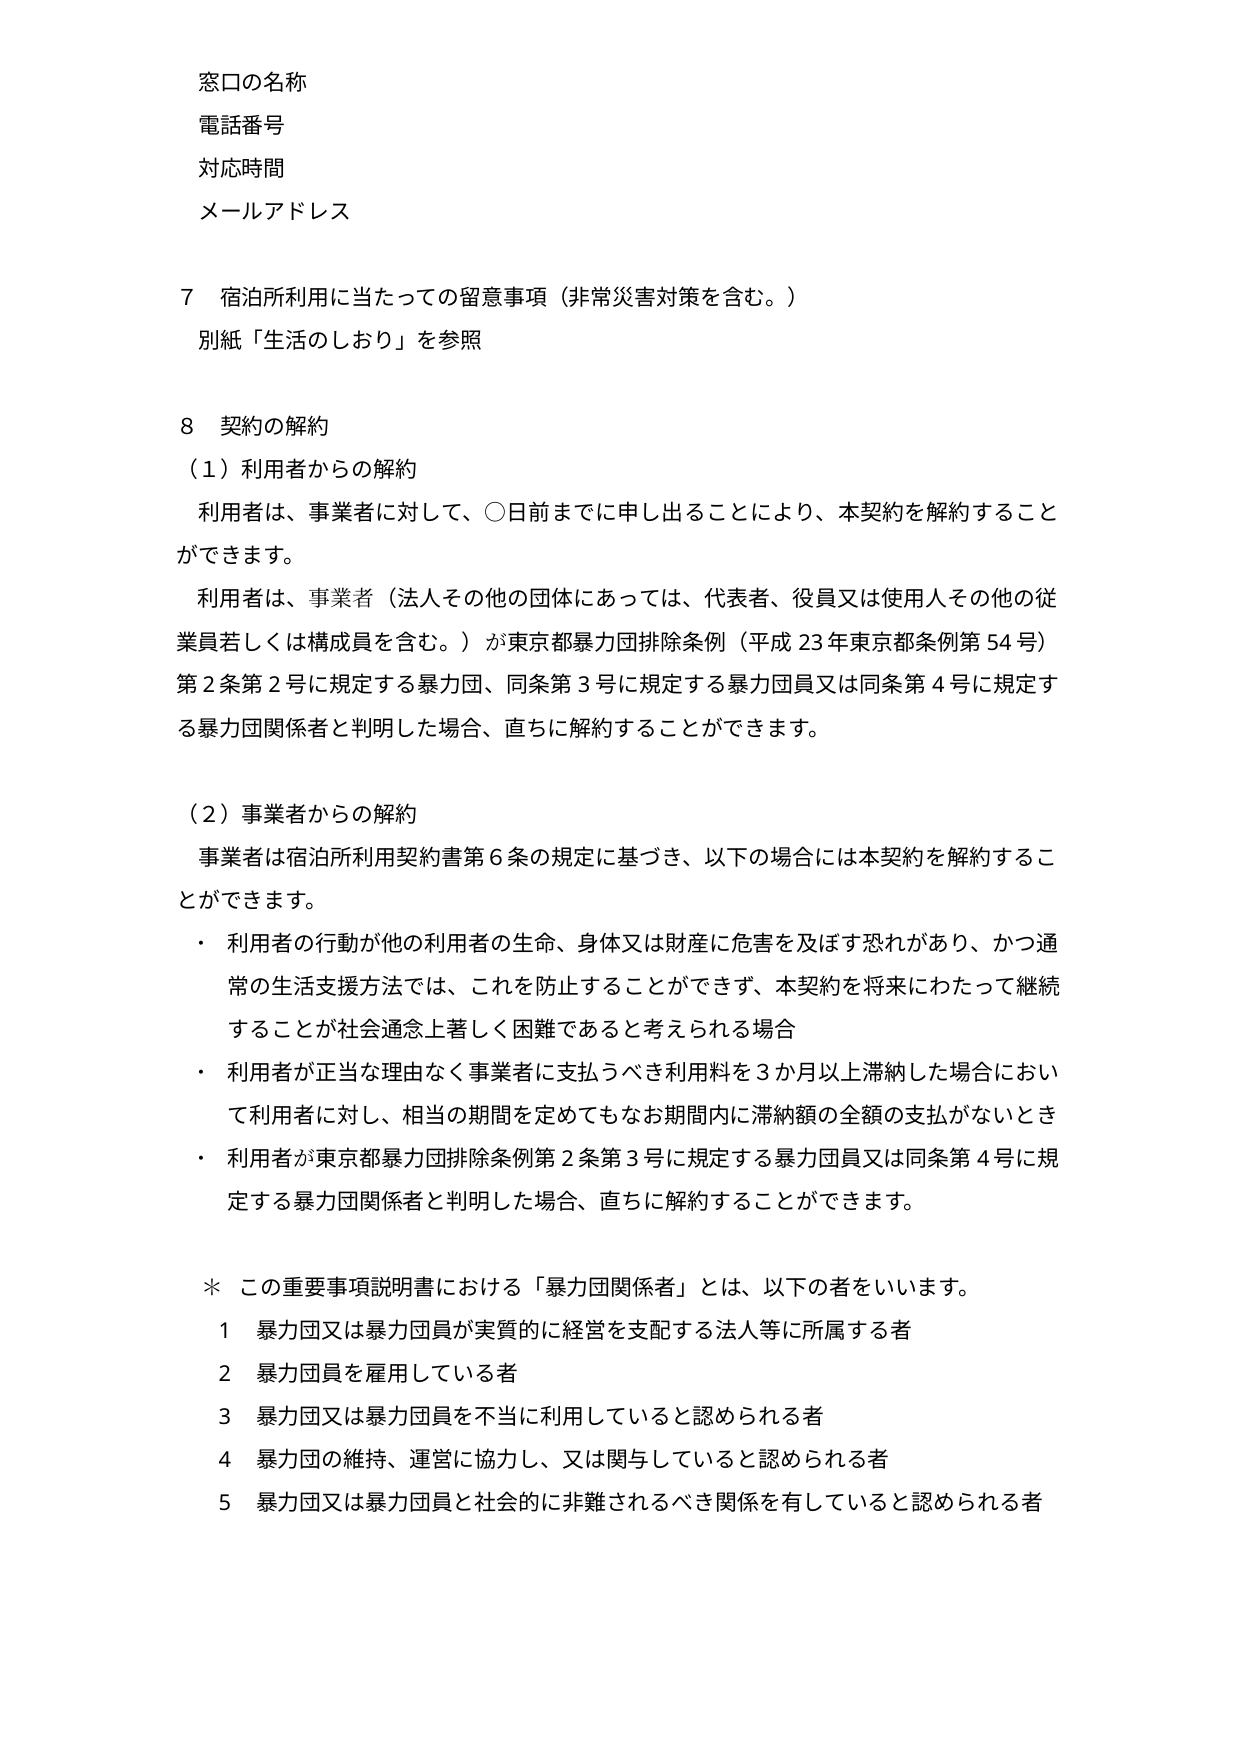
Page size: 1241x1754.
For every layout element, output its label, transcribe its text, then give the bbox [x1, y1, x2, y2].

text メールアドレス [176, 189, 1060, 232]
text 対応時間 [176, 146, 1060, 189]
list 利用者が東京都暴力団排除条例第2条第3号に規定する暴力団員又は同条第4号に規定する暴力団関係者と判明した場合、直ちに解約することができます。 [190, 1135, 1060, 1221]
text （２）事業者からの解約 [176, 791, 1060, 834]
list 暴力団又は暴力団員を不当に利用していると認められる者 [218, 1393, 1060, 1436]
text 電話番号 [176, 103, 1060, 146]
text 窓口の名称 [176, 59, 1060, 103]
text 利用者は、事業者（法人その他の団体にあっては、代表者、役員又は使用人その他の従業員若しくは構成員を含む。）が東京都暴力団排除条例（平成23年東京都条例第54号）第2条第2号に規定する暴力団、同条第3号に規定する暴力団員又は同条第4号に規定する暴力団関係者と判明した場合、直ちに解約することができます。 [176, 576, 1060, 748]
text ８ 契約の解約 [176, 404, 1060, 447]
text 事業者は宿泊所利用契約書第６条の規定に基づき、以下の場合には本契約を解約することができます。 [176, 834, 1060, 920]
list 利用者の行動が他の利用者の生命、身体又は財産に危害を及ぼす恐れがあり、かつ通常の生活支援方法では、これを防止することができず、本契約を将来にわたって継続することが社会通念上著しく困難であると考えられる場合 [190, 920, 1060, 1049]
text 利用者は、事業者に対して、○日前までに申し出ることにより、本契約を解約することができます。 [176, 490, 1060, 576]
list 暴力団又は暴力団員が実質的に経営を支配する法人等に所属する者 [218, 1307, 1060, 1350]
text ７ 宿泊所利用に当たっての留意事項（非常災害対策を含む。） [176, 275, 1060, 318]
text 別紙「生活のしおり」を参照 [176, 318, 1060, 361]
list 暴力団員を雇用している者 [218, 1350, 1060, 1393]
text （１）利用者からの解約 [176, 447, 1060, 490]
list 暴力団又は暴力団員と社会的に非難されるべき関係を有していると認められる者 [218, 1479, 1060, 1522]
list この重要事項説明書における「暴力団関係者」とは、以下の者をいいます。 [201, 1264, 1060, 1307]
list 利用者が正当な理由なく事業者に支払うべき利用料を３か月以上滞納した場合において利用者に対し、相当の期間を定めてもなお期間内に滞納額の全額の支払がないとき [190, 1049, 1060, 1135]
list 暴力団の維持、運営に協力し、又は関与していると認められる者 [218, 1436, 1060, 1479]
